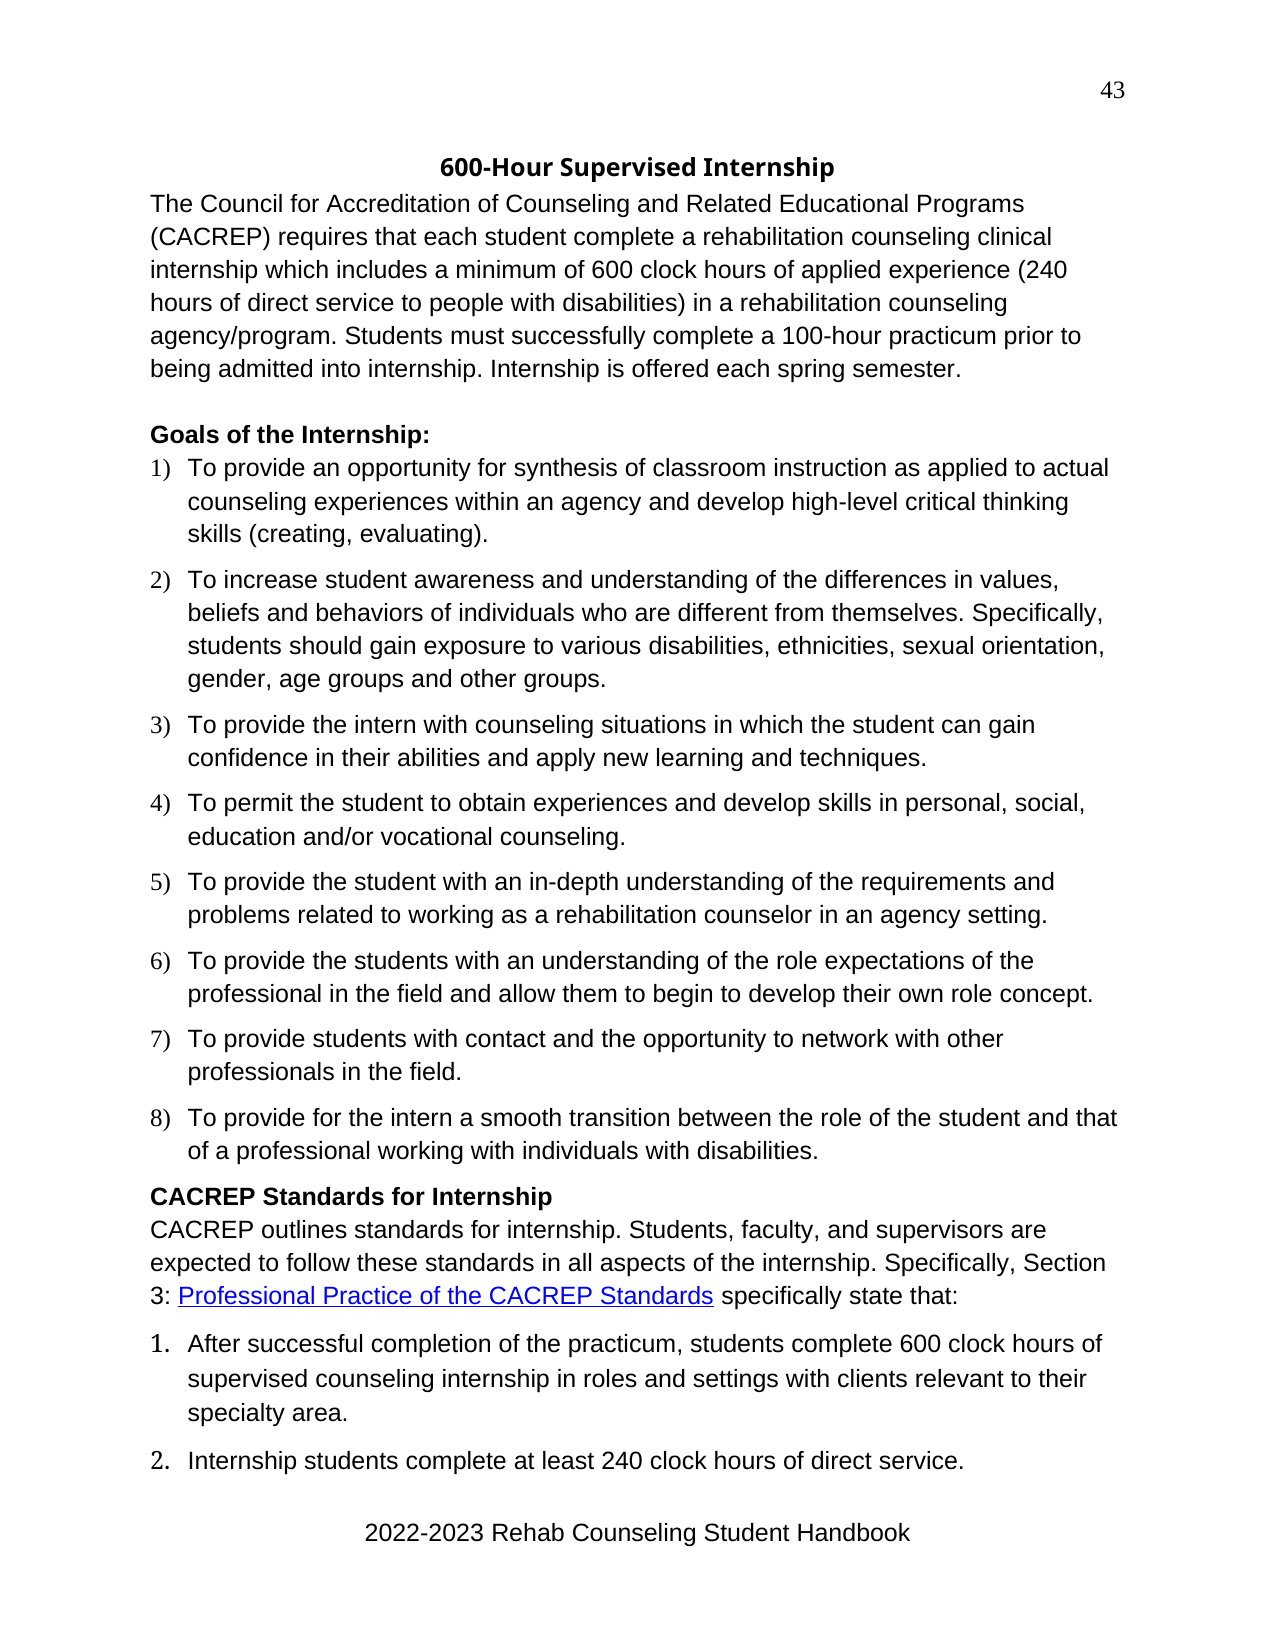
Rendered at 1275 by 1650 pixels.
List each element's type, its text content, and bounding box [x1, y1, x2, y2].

subtitle Goals of the Internship: [150, 420, 1125, 449]
list To provide the intern with counseling situations in which the student can gain confidence in their abilities and apply new learning and techniques. [150, 710, 1125, 772]
text The Council for Accreditation of Counseling and Related Educational Programs (CACREP) requires that each student complete a rehabilitation counseling clinical internship which includes a minimum of 600 clock hours of applied experience (240 hours of direct service to people with disabilities) in a rehabilitation counseling agency/program. Students must successfully complete a 100-hour practicum prior to being admitted into internship. Internship is offered each spring semester. [150, 189, 1125, 383]
list To provide for the intern a smooth transition between the role of the student and that of a professional working with individuals with disabilities. [150, 1103, 1125, 1165]
subtitle CACREP Standards for Internship [150, 1182, 1125, 1210]
list After successful completion of the practicum, students complete 600 clock hours of supervised counseling internship in roles and settings with clients relevant to their specialty area. [150, 1326, 1125, 1426]
list To provide the students with an understanding of the role expectations of the professional in the field and allow them to begin to develop their own role concept. [150, 946, 1125, 1007]
list To provide students with contact and the opportunity to network with other professionals in the field. [150, 1024, 1125, 1086]
list Internship students complete at least 240 clock hours of direct service. [150, 1443, 1125, 1477]
text CACREP outlines standards for internship. Students, faculty, and supervisors are expected to follow these standards in all aspects of the internship. Specifically, Section 3: Professional Practice of the CACREP Standards specifically state that: [150, 1214, 1125, 1309]
list To increase student awareness and understanding of the differences in values, beliefs and behaviors of individuals who are different from themselves. Specifically, students should gain exposure to various disabilities, ethnicities, sexual orientation, gender, age groups and other groups. [150, 565, 1125, 693]
list To permit the student to obtain experiences and develop skills in personal, social, education and/or vocational counseling. [150, 788, 1125, 850]
list To provide an opportunity for synthesis of classroom instruction as applied to actual counseling experiences within an agency and develop high-level critical thinking skills (creating, evaluating). [150, 453, 1125, 548]
subtitle 600-Hour Supervised Internship [150, 150, 1125, 184]
list To provide the student with an in-depth understanding of the requirements and problems related to working as a rehabilitation counselor in an agency setting. [150, 867, 1125, 929]
